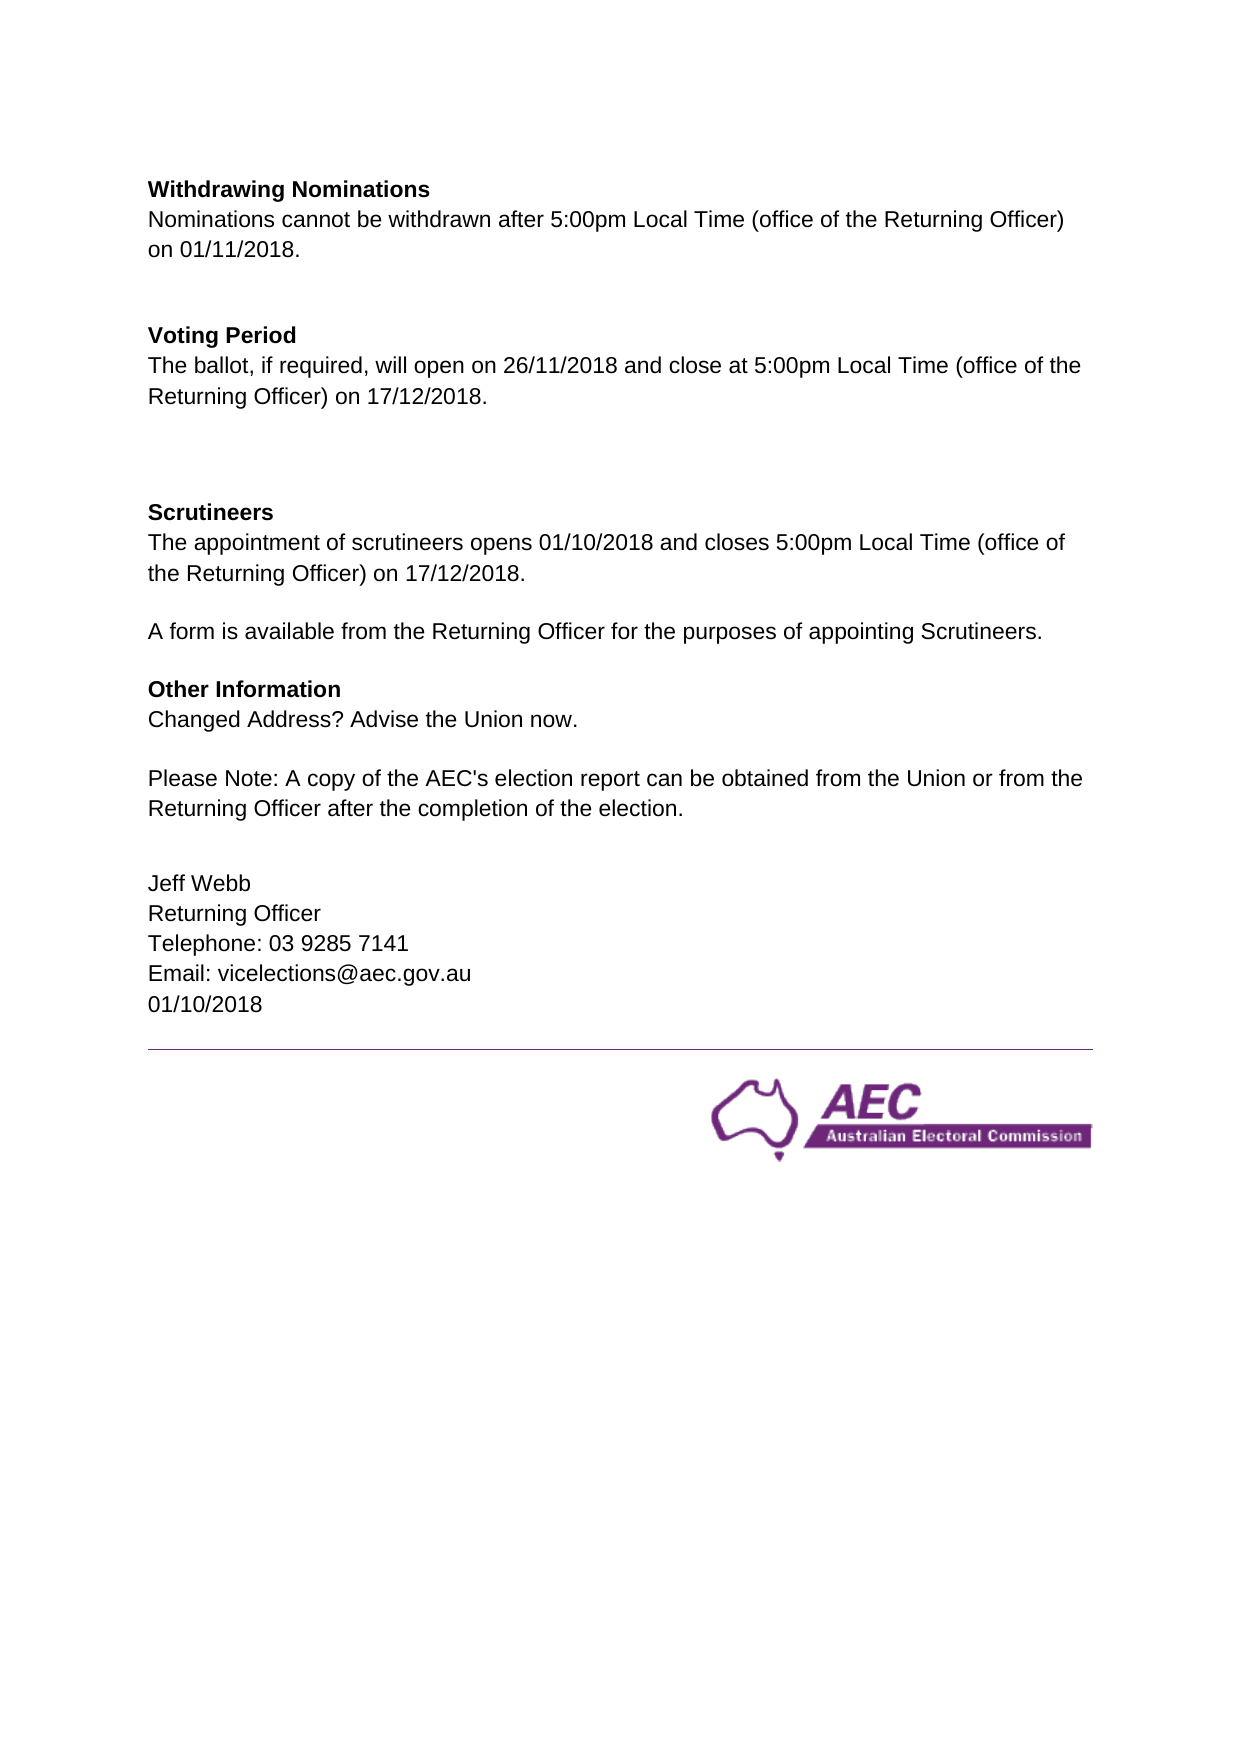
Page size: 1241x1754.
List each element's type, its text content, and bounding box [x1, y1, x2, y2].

picture [711, 1078, 1093, 1162]
text Scrutineers [148, 499, 1093, 526]
text 01/10/2018 [148, 991, 1093, 1017]
text Changed Address? Advise the Union now. [148, 706, 1093, 733]
text The ballot, if required, will open on 26/11/2018 and close at 5:00pm Local Time (office of the Returning Officer) on 17/12/2018. [148, 352, 1093, 409]
text Withdrawing Nominations [148, 176, 1093, 202]
text Please Note: A copy of the AEC's election report can be obtained from the Union or from the Returning Officer after the completion of the election. [148, 764, 1093, 821]
text Telephone: 03 9285 7141 [148, 930, 1093, 957]
text Email: vicelections@aec.gov.au [148, 960, 1093, 987]
text Voting Period [148, 322, 1093, 349]
text Other Information [148, 676, 1093, 702]
text The appointment of scrutineers opens 01/10/2018 and closes 5:00pm Local Time (office of the Returning Officer) on 17/12/2018. [148, 529, 1093, 586]
text Returning Officer [148, 900, 1093, 926]
text Jeff Webb [148, 870, 1093, 896]
text Nominations cannot be withdrawn after 5:00pm Local Time (office of the Returning Officer) on 01/11/2018. [148, 206, 1093, 262]
text A form is available from the Returning Officer for the purposes of appointing Scrutineers. [148, 618, 1093, 644]
